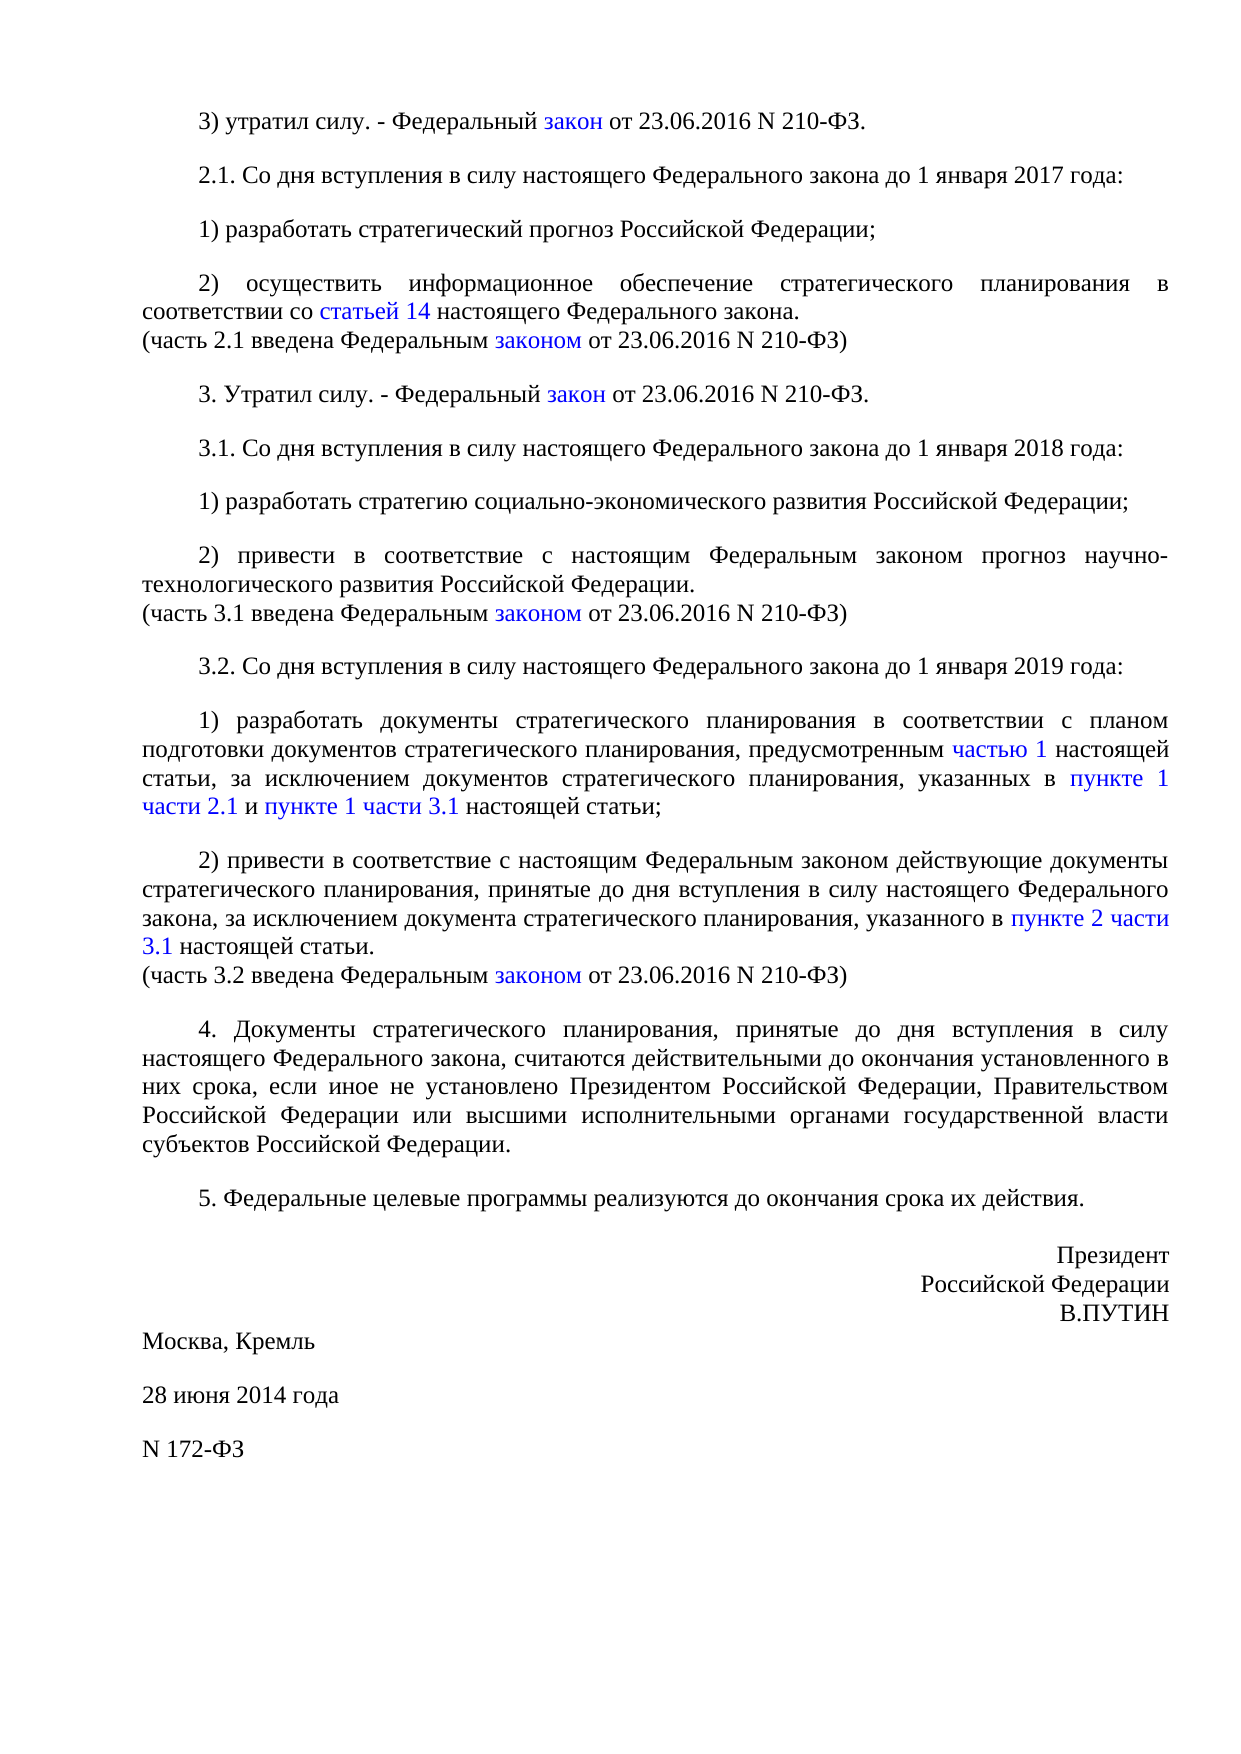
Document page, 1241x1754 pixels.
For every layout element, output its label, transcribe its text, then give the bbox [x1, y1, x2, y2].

text 3.1. Со дня вступления в силу настоящего Федерального закона до 1 января 2018 года: [142, 433, 1169, 461]
text 2) привести в соответствие с настоящим Федеральным законом прогноз научно-технологического развития Российской Федерации. [142, 540, 1169, 598]
text 2) привести в соответствие с настоящим Федеральным законом действующие документы стратегического планирования, принятые до дня вступления в силу настоящего Федерального закона, за исключением документа стратегического планирования, указанного в пункте 2 части 3.1 настоящей статьи. [142, 845, 1169, 960]
text В.ПУТИН [142, 1298, 1169, 1326]
text (часть 3.1 введена Федеральным законом от 23.06.2016 N 210-ФЗ) [142, 598, 1169, 626]
text Президент [142, 1240, 1169, 1269]
text 3. Утратил силу. - Федеральный закон от 23.06.2016 N 210-ФЗ. [142, 379, 1169, 408]
text (часть 3.2 введена Федеральным законом от 23.06.2016 N 210-ФЗ) [142, 960, 1169, 989]
text 28 июня 2014 года [142, 1380, 1169, 1409]
text 5. Федеральные целевые программы реализуются до окончания срока их действия. [142, 1183, 1169, 1211]
text 1) разработать документы стратегического планирования в соответствии с планом подготовки документов стратегического планирования, предусмотренным частью 1 настоящей статьи, за исключением документов стратегического планирования, указанных в пункте 1 части 2.1 и пункте 1 части 3.1 настоящей статьи; [142, 705, 1169, 820]
text 1) разработать стратегию социально-экономического развития Российской Федерации; [142, 486, 1169, 515]
text 3) утратил силу. - Федеральный закон от 23.06.2016 N 210-ФЗ. [142, 106, 1169, 135]
text 1) разработать стратегический прогноз Российской Федерации; [142, 214, 1169, 243]
text 3.2. Со дня вступления в силу настоящего Федерального закона до 1 января 2019 года: [142, 651, 1169, 680]
text Российской Федерации [142, 1269, 1169, 1298]
text Москва, Кремль [142, 1326, 1169, 1355]
text 4. Документы стратегического планирования, принятые до дня вступления в силу настоящего Федерального закона, считаются действительными до окончания установленного в них срока, если иное не установлено Президентом Российской Федерации, Правительством Российской Федерации или высшими исполнительными органами государственной власти субъектов Российской Федерации. [142, 1014, 1169, 1158]
text N 172-ФЗ [142, 1434, 1169, 1463]
text 2.1. Со дня вступления в силу настоящего Федерального закона до 1 января 2017 года: [142, 160, 1169, 189]
text (часть 2.1 введена Федеральным законом от 23.06.2016 N 210-ФЗ) [142, 325, 1169, 354]
text 2) осуществить информационное обеспечение стратегического планирования в соответствии со статьей 14 настоящего Федерального закона. [142, 268, 1169, 325]
